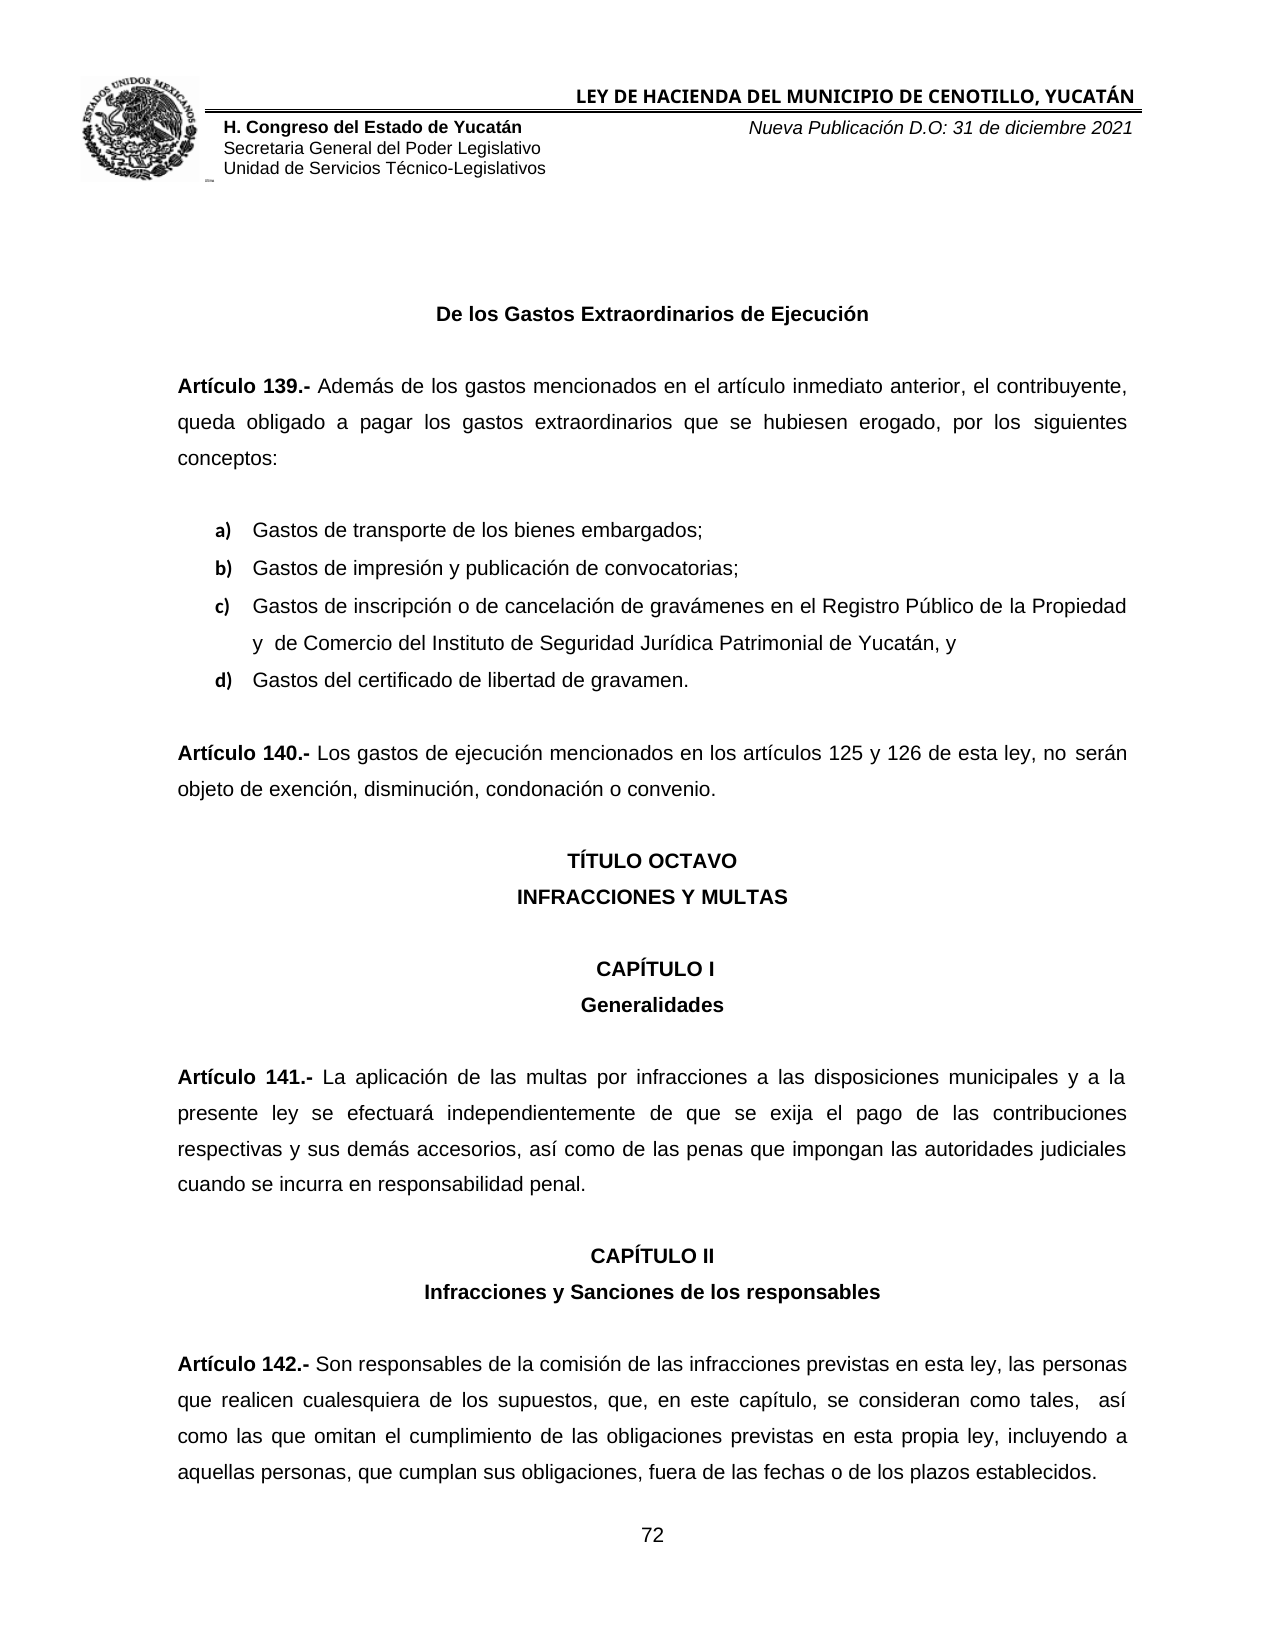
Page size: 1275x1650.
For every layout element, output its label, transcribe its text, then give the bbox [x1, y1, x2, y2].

text Artículo 140.- Los gastos de ejecución mencionados en los artículos 125 y 126 de esta ley, no serán objeto de exención, disminución, condonación o convenio. [177, 741, 1127, 801]
text Artículo 142.- Son responsables de la comisión de las infracciones previstas en esta ley, las personas que realicen cualesquiera de los supuestos, que, en este capítulo, se consideran como tales, así como las que omitan el cumplimiento de las obligaciones previstas en esta propia ley, incluyendo a aquellas personas, que cumplan sus obligaciones, fuera de las fechas o de los plazos establecidos. [177, 1352, 1127, 1484]
list Gastos de inscripción o de cancelación de gravámenes en el Registro Público de la Propiedad y de Comercio del Instituto de Seguridad Jurídica Patrimonial de Yucatán, y [215, 594, 1127, 655]
list Gastos de transporte de los bienes embargados; [215, 517, 1127, 543]
subtitle De los Gastos Extraordinarios de Ejecución [177, 302, 1127, 326]
subtitle TÍTULO OCTAVO [177, 849, 1127, 873]
text Infracciones y Sanciones de los responsables [177, 1280, 1127, 1304]
text Artículo 139.- Además de los gastos mencionados en el artículo inmediato anterior, el contribuyente, queda obligado a pagar los gastos extraordinarios que se hubiesen erogado, por los siguientes conceptos: [177, 374, 1127, 469]
subtitle INFRACCIONES Y MULTAS [177, 885, 1127, 909]
list Gastos de impresión y publicación de convocatorias; [215, 556, 1127, 581]
subtitle CAPÍTULO I [177, 957, 1127, 981]
text Artículo 141.- La aplicación de las multas por infracciones a las disposiciones municipales y a la presente ley se efectuará independientemente de que se exija el pago de las contribuciones respectivas y sus demás accesorios, así como de las penas que impongan las autoridades judiciales cuando se incurra en responsabilidad penal. [177, 1064, 1127, 1196]
list Gastos del certificado de libertad de gravamen. [215, 667, 1127, 692]
text Generalidades [177, 993, 1127, 1017]
subtitle CAPÍTULO II [177, 1244, 1127, 1268]
